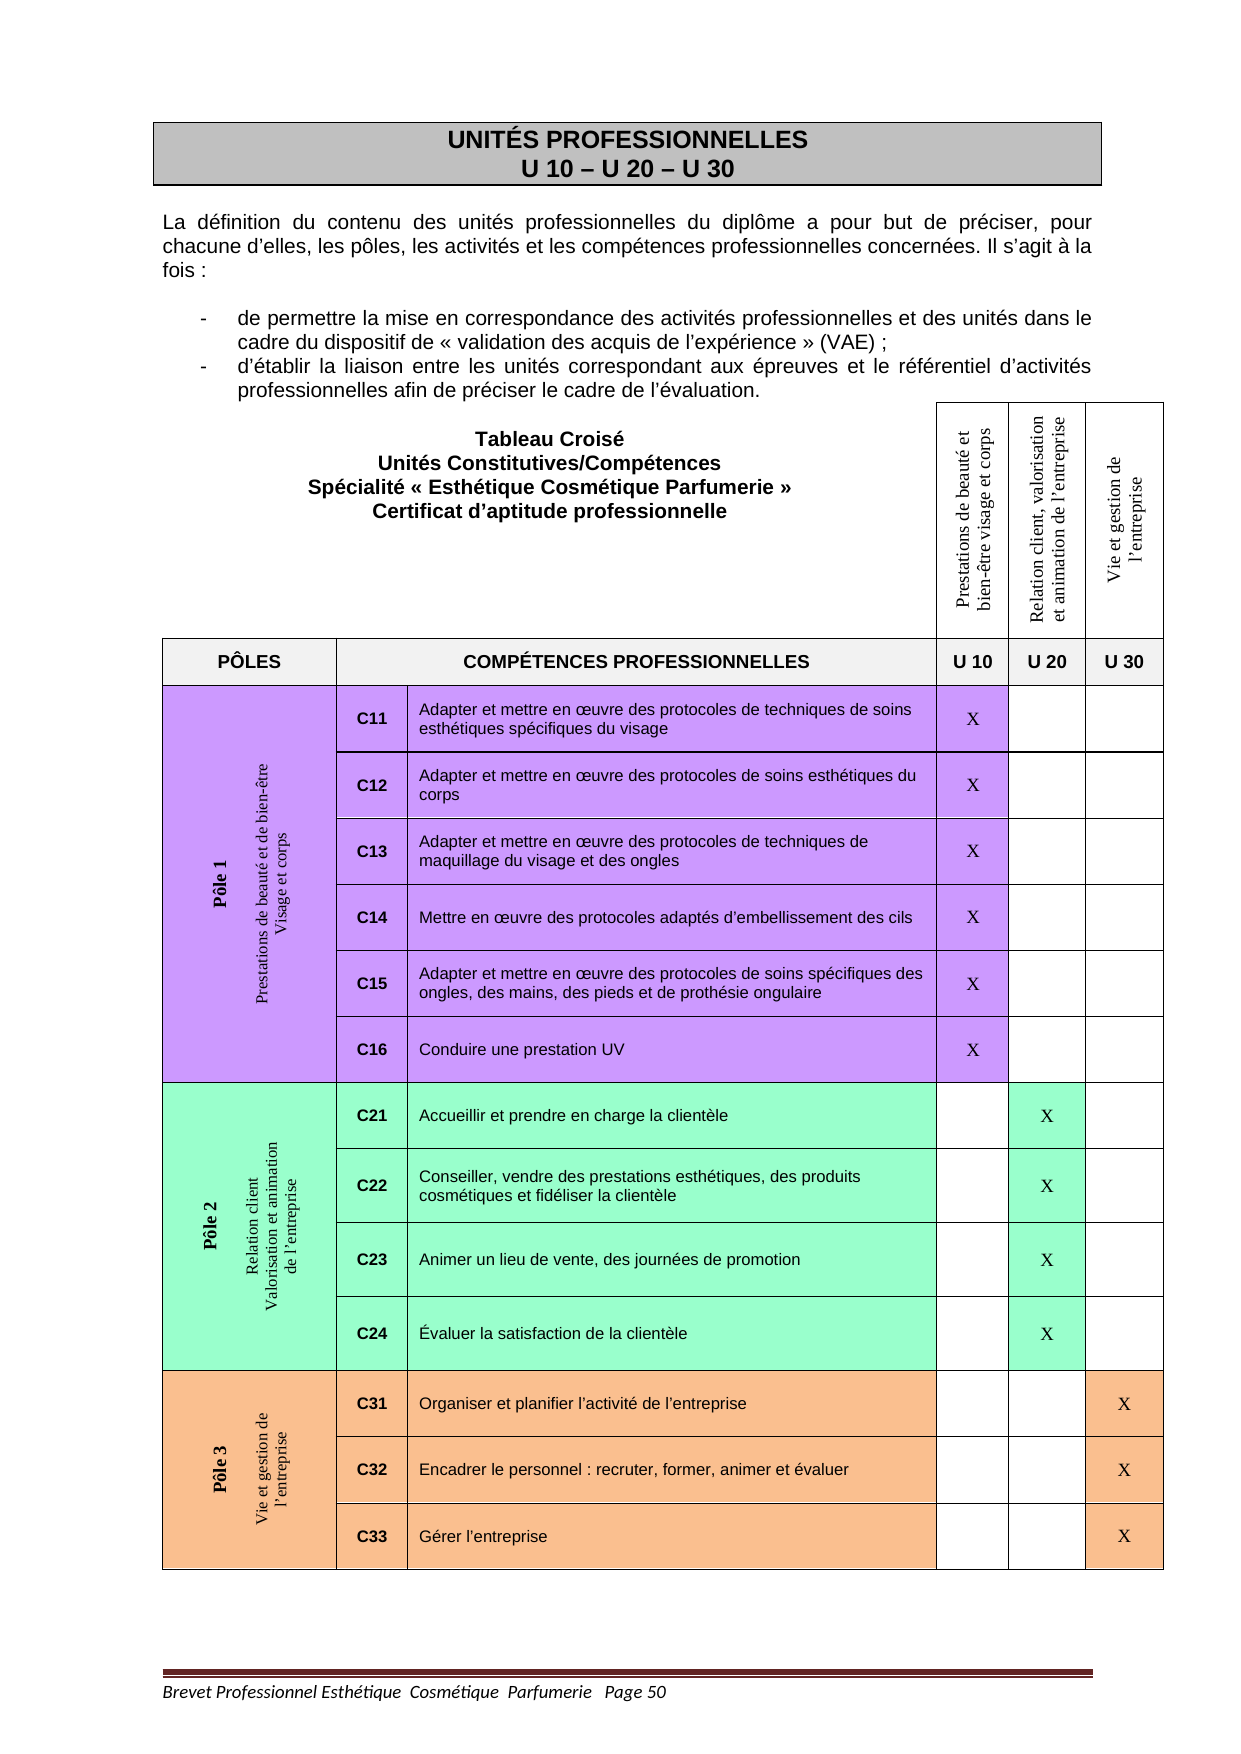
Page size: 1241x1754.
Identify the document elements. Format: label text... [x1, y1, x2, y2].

table_cell PÔLES [163, 639, 336, 685]
table_cell [1009, 686, 1085, 751]
table_cell [1009, 1504, 1085, 1568]
table_header Prestations de beauté et bien-être visage et corps [937, 403, 1008, 638]
table_cell [1086, 686, 1163, 751]
table_cell C21 [337, 1083, 407, 1148]
table_header Tableau Croisé Unités Constitutives/Compétences Spécialité « Esthétique Cosmétique Parfumerie » Certificat d’aptitude professionnelle [163, 402, 936, 638]
table_cell [1009, 951, 1085, 1016]
table_cell C33 [337, 1504, 407, 1568]
table_cell [937, 1083, 1008, 1148]
table_cell Mettre en œuvre des protocoles adaptés d’embellissement des cils [408, 885, 936, 950]
table_cell Encadrer le personnel : recruter, former, animer et évaluer [408, 1437, 936, 1502]
table_cell Gérer l’entreprise [408, 1504, 936, 1568]
table_cell [1009, 1371, 1085, 1436]
table_cell [1009, 1437, 1085, 1502]
table_cell C12 [337, 753, 407, 817]
table_header Vie et gestion de l’entreprise [1086, 403, 1163, 638]
table_cell X [1086, 1437, 1163, 1502]
table_cell C22 [337, 1149, 407, 1222]
list d’établir la liaison entre les unités correspondant aux épreuves et le référentiel d’activités professionnelles afin de préciser le cadre de l’évaluation. [200, 353, 1093, 402]
table_cell [1086, 1017, 1163, 1082]
table_cell [1086, 1083, 1163, 1148]
table_cell Adapter et mettre en œuvre des protocoles de soins esthétiques du corps [408, 753, 936, 817]
table_cell [937, 1437, 1008, 1502]
table_cell X [1009, 1223, 1085, 1296]
table_cell Conduire une prestation UV [408, 1017, 936, 1082]
table_cell U 20 [1009, 639, 1085, 685]
table_cell Pôle 1 Prestations de beauté et de bien-être Visage et corps [163, 686, 336, 1082]
table_cell Conseiller, vendre des prestations esthétiques, des produits cosmétiques et fidéliser la clientèle [408, 1149, 936, 1222]
table_cell X [937, 951, 1008, 1016]
table_cell Animer un lieu de vente, des journées de promotion [408, 1223, 936, 1296]
table_cell X [1009, 1297, 1085, 1370]
table_cell COMPÉTENCES PROFESSIONNELLES [337, 639, 936, 685]
table_cell X [937, 1017, 1008, 1082]
table_cell [1086, 1297, 1163, 1370]
table_cell C16 [337, 1017, 407, 1082]
text U 10 – U 20 – U 30 [154, 151, 1101, 184]
table_cell [1086, 951, 1163, 1016]
table_cell [1086, 1223, 1163, 1296]
table_cell [937, 1504, 1008, 1568]
table_cell X [1086, 1504, 1163, 1568]
table_cell [937, 1371, 1008, 1436]
table_cell [1009, 753, 1085, 817]
table_cell [937, 1297, 1008, 1370]
table_cell [1086, 819, 1163, 884]
table_cell U 30 [1086, 639, 1163, 685]
table_cell X [937, 885, 1008, 950]
table_cell Organiser et planifier l’activité de l’entreprise [408, 1371, 936, 1436]
table_cell [1086, 1149, 1163, 1222]
table_cell C23 [337, 1223, 407, 1296]
table_cell Adapter et mettre en œuvre des protocoles de techniques de soins esthétiques spécifiques du visage [408, 686, 936, 751]
table_cell X [1009, 1149, 1085, 1222]
table_cell [1009, 1017, 1085, 1082]
table_cell Adapter et mettre en œuvre des protocoles de techniques de maquillage du visage et des ongles [408, 819, 936, 884]
table_cell [1086, 885, 1163, 950]
table_cell C24 [337, 1297, 407, 1370]
table_cell X [1086, 1371, 1163, 1436]
table_cell Pôle 3 Vie et gestion de l’entreprise [163, 1371, 336, 1568]
table_cell C11 [337, 686, 407, 751]
table_cell C32 [337, 1437, 407, 1502]
table_cell X [937, 686, 1008, 751]
table_cell [937, 1149, 1008, 1222]
table_cell U 10 [937, 639, 1008, 685]
table_cell Évaluer la satisfaction de la clientèle [408, 1297, 936, 1370]
table_cell Pôle 2 Relation client Valorisation et animation de l’entreprise [163, 1083, 336, 1370]
text La définition du contenu des unités professionnelles du diplôme a pour but de préciser, pour chacune d’elles, les pôles, les activités et les compétences professionnelles concernées. Il s’agit à la fois : [162, 210, 1093, 282]
table_cell C13 [337, 819, 407, 884]
table_header Relation client, valorisation et animation de l’entreprise [1009, 403, 1085, 638]
table_cell [1009, 819, 1085, 884]
table_cell X [937, 819, 1008, 884]
list de permettre la mise en correspondance des activités professionnelles et des unités dans le cadre du dispositif de « validation des acquis de l’expérience » (VAE) ; [200, 306, 1093, 353]
table_cell C15 [337, 951, 407, 1016]
table_cell C31 [337, 1371, 407, 1436]
table_cell [1009, 885, 1085, 950]
table_cell Adapter et mettre en œuvre des protocoles de soins spécifiques des ongles, des mains, des pieds et de prothésie ongulaire [408, 951, 936, 1016]
table_cell C14 [337, 885, 407, 950]
table_cell X [1009, 1083, 1085, 1148]
text UNITÉS PROFESSIONNELLES [154, 123, 1101, 151]
table_cell Accueillir et prendre en charge la clientèle [408, 1083, 936, 1148]
table_cell X [937, 753, 1008, 817]
table_cell [937, 1223, 1008, 1296]
table_cell [1086, 753, 1163, 817]
